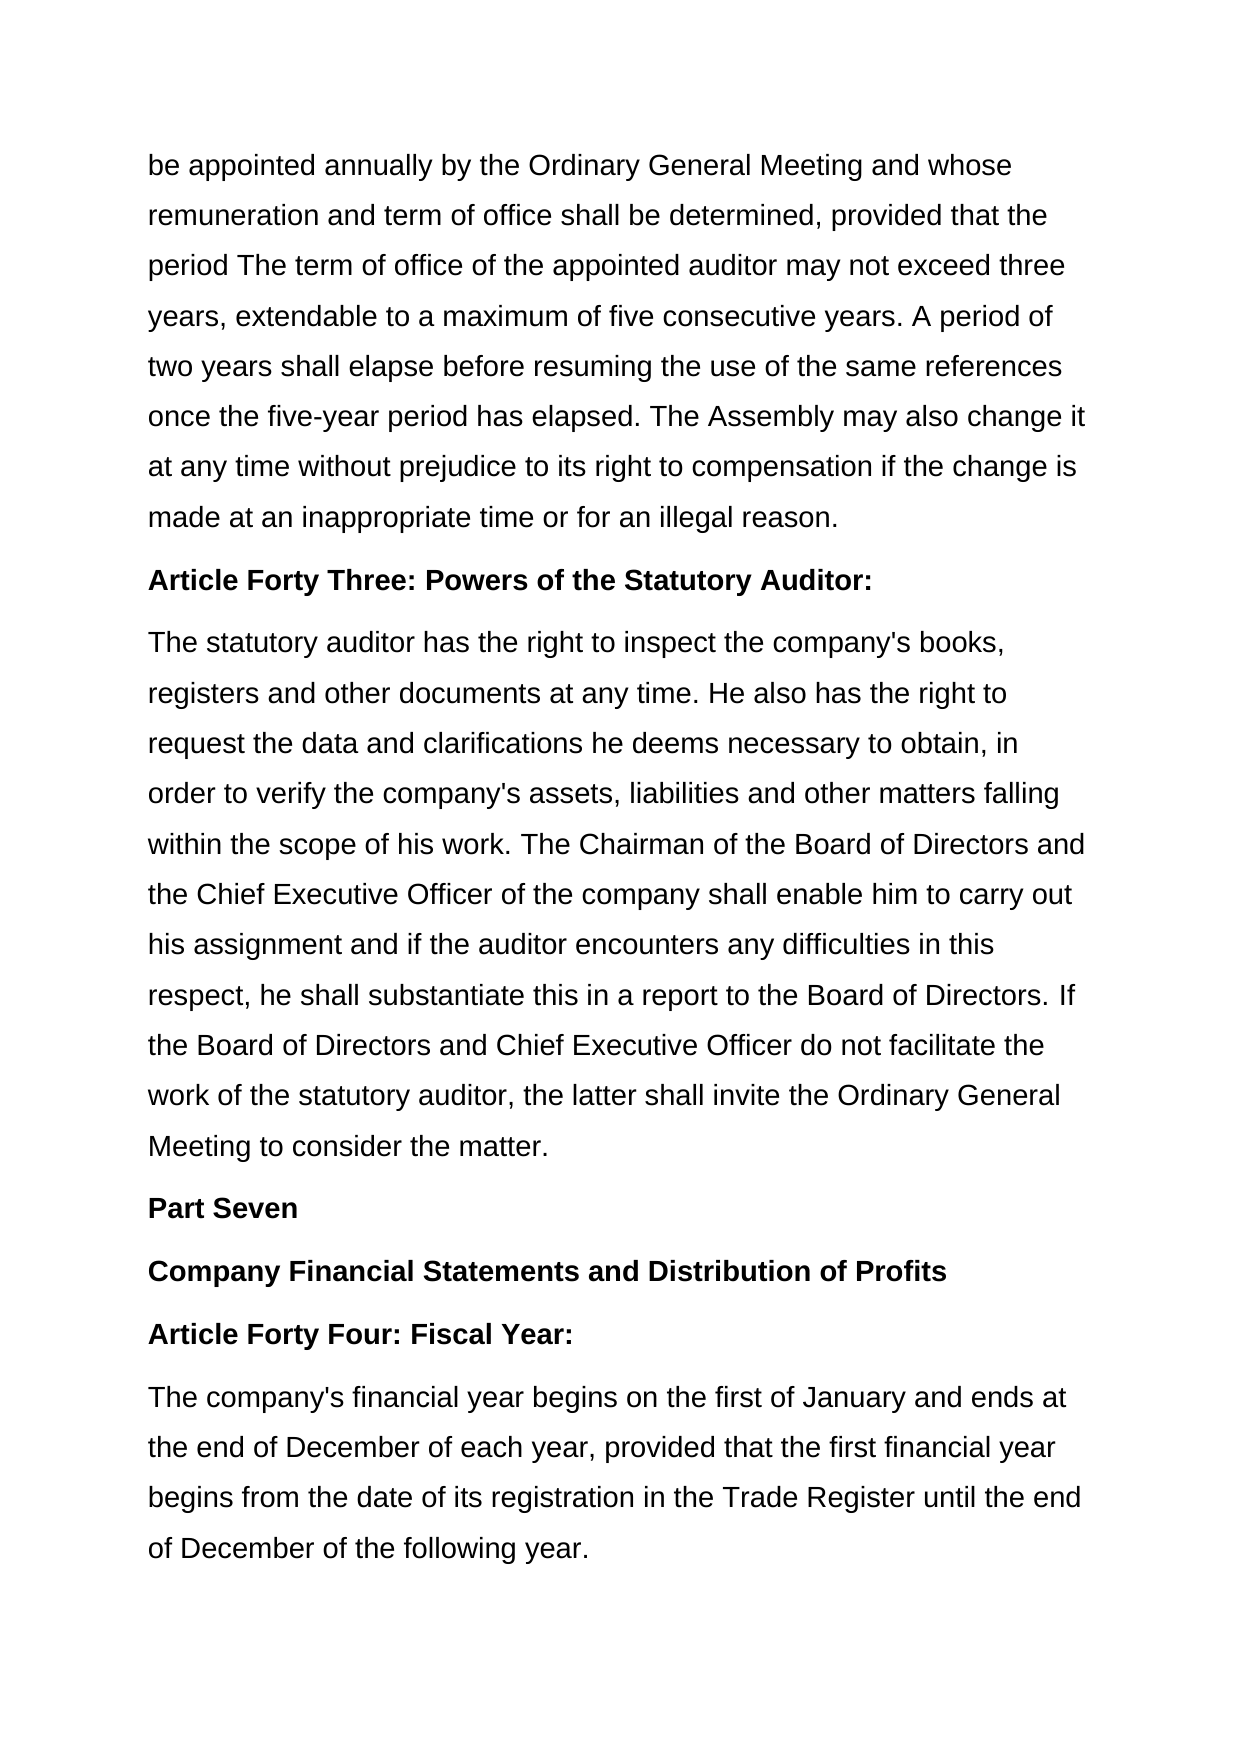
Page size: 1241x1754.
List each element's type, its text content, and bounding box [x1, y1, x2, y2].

text Part Seven [148, 1191, 1093, 1225]
text Article Forty Four: Fiscal Year: [148, 1317, 1093, 1351]
text Company Financial Statements and Distribution of Profits [148, 1254, 1093, 1288]
text The statutory auditor has the right to inspect the company's books, registers and other documents at any time. He also has the right to request the data and clarifications he deems necessary to obtain, in order to verify the company's assets, liabilities and other matters falling within the scope of his work. The Chairman of the Board of Directors and the Chief Executive Officer of the company shall enable him to carry out his assignment and if the auditor encounters any difficulties in this respect, he shall substantiate this in a report to the Board of Directors. If the Board of Directors and Chief Executive Officer do not facilitate the work of the statutory auditor, the latter shall invite the Ordinary General Meeting to consider the matter. [148, 625, 1093, 1162]
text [148, 148, 1093, 533]
text The company's financial year begins on the first of January and ends at the end of December of each year, provided that the first financial year begins from the date of its registration in the Trade Register until the end of December of the following year. [148, 1380, 1093, 1564]
text Article Forty Three: Powers of the Statutory Auditor: [148, 563, 1093, 596]
